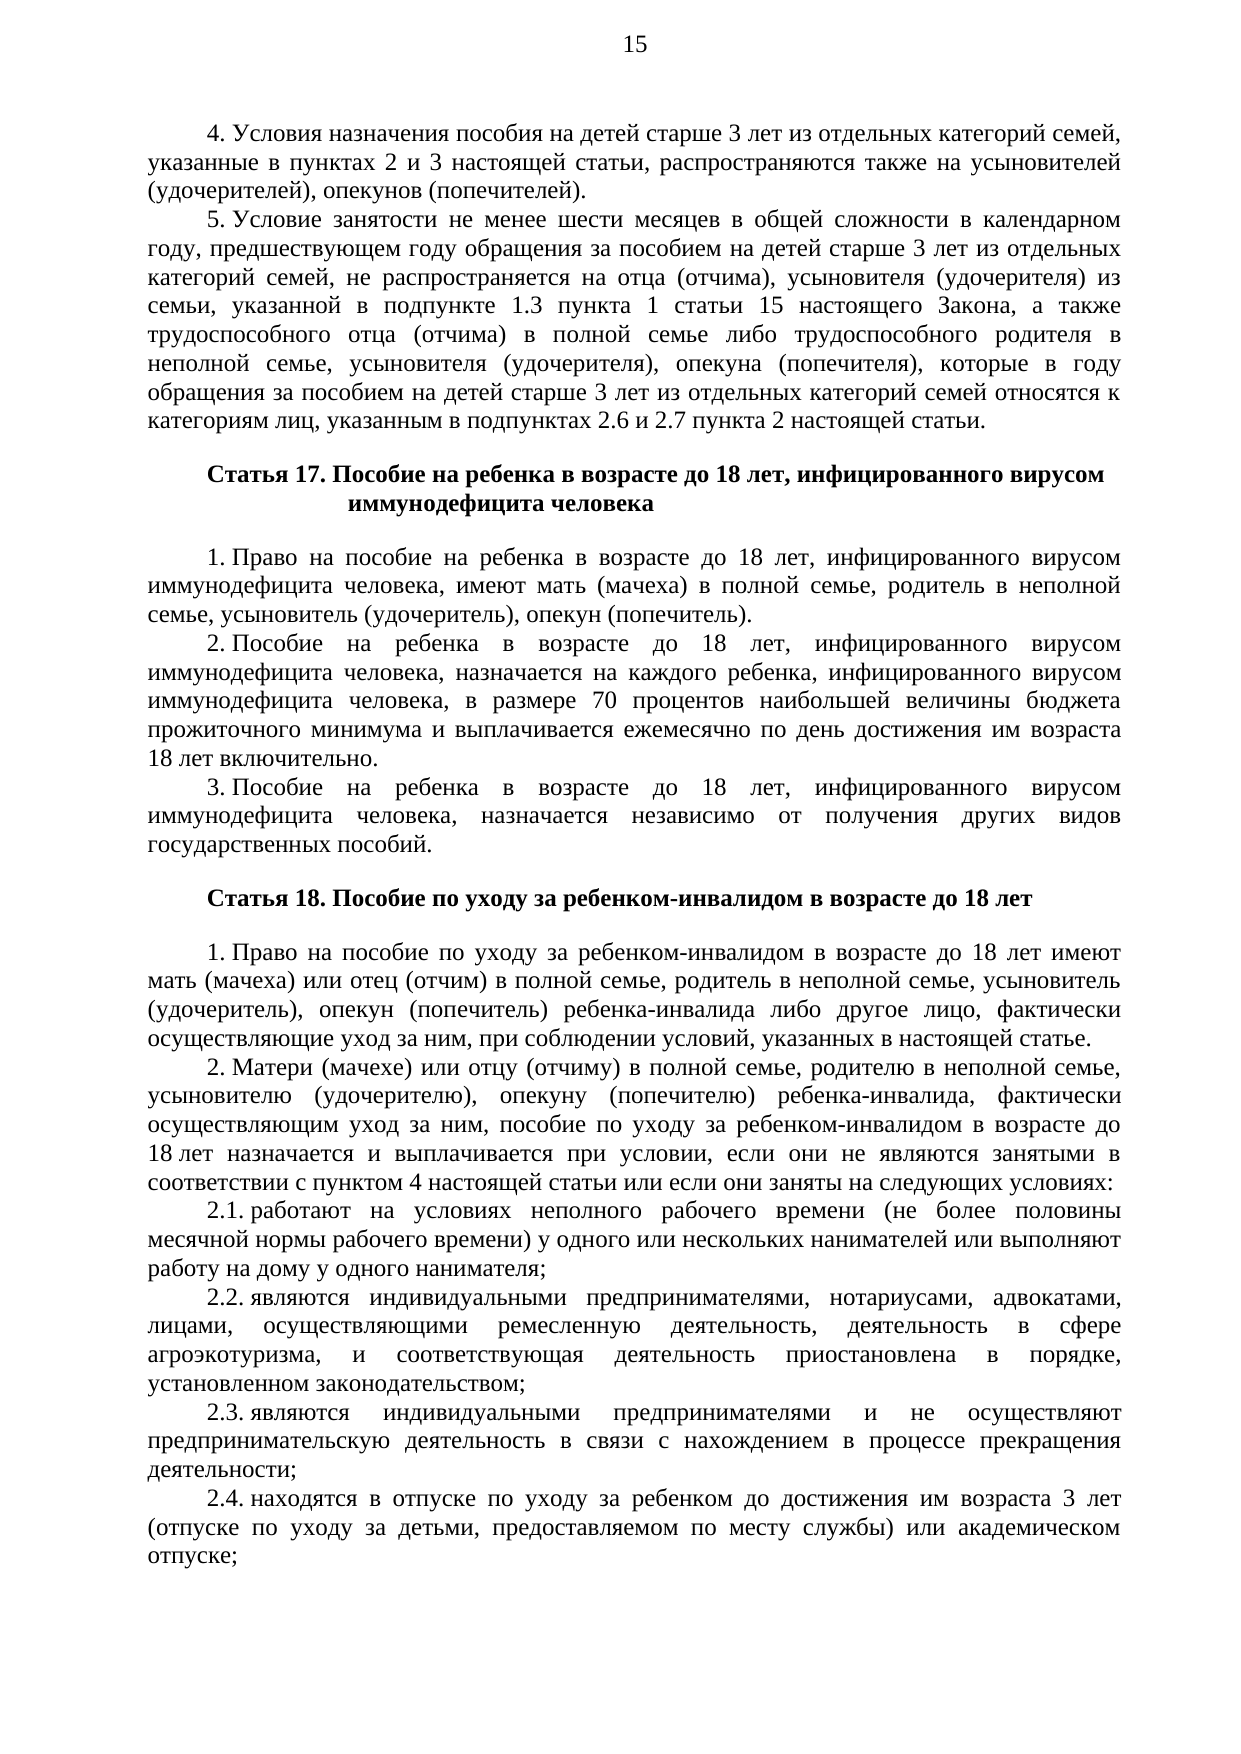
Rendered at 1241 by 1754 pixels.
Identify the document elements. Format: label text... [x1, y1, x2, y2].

text Статья 17. Пособие на ребенка в возрасте до 18 лет, инфицированного вирусом иммунодефицита человека [207, 459, 1122, 517]
text 4. Условия назначения пособия на детей старше 3 лет из отдельных категорий семей, указанные в пунктах 2 и 3 настоящей статьи, распространяются также на усыновителей (удочерителей), опекунов (попечителей). [147, 118, 1122, 204]
text Статья 18. Пособие по уходу за ребенком-инвалидом в возрасте до 18 лет [207, 883, 1122, 912]
text 1. Право на пособие на ребенка в возрасте до 18 лет, инфицированного вирусом иммунодефицита человека, имеют мать (мачеха) в полной семье, родитель в неполной семье, усыновитель (удочеритель), опекун (попечитель). [147, 542, 1122, 628]
text 2. Пособие на ребенка в возрасте до 18 лет, инфицированного вирусом иммунодефицита человека, назначается на каждого ребенка, инфицированного вирусом иммунодефицита человека, в размере 70 процентов наибольшей величины бюджета прожиточного минимума и выплачивается ежемесячно по день достижения им возраста 18 лет включительно. [147, 628, 1122, 772]
text 5. Условие занятости не менее шести месяцев в общей сложности в календарном году, предшествующем году обращения за пособием на детей старше 3 лет из отдельных категорий семей, не распространяется на отца (отчима), усыновителя (удочерителя) из семьи, указанной в подпункте 1.3 пункта 1 статьи 15 настоящего Закона, а также трудоспособного отца (отчима) в полной семье либо трудоспособного родителя в неполной семье, усыновителя (удочерителя), опекуна (попечителя), которые в году обращения за пособием на детей старше 3 лет из отдельных категорий семей относятся к категориям лиц, указанным в подпунктах 2.6 и 2.7 пункта 2 настоящей статьи. [147, 204, 1122, 434]
text 2.3. являются индивидуальными предпринимателями и не осуществляют предпринимательскую деятельность в связи с нахождением в процессе прекращения деятельности; [147, 1397, 1122, 1483]
text 2. Матери (мачехе) или отцу (отчиму) в полной семье, родителю в неполной семье, усыновителю (удочерителю), опекуну (попечителю) ребенка-инвалида, фактически осуществляющим уход за ним, пособие по уходу за ребенком-инвалидом в возрасте до 18 лет назначается и выплачивается при условии, если они не являются занятыми в соответствии с пунктом 4 настоящей статьи или если они заняты на следующих условиях: [147, 1052, 1122, 1196]
text 2.4. находятся в отпуске по уходу за ребенком до достижения им возраста 3 лет (отпуске по уходу за детьми, предоставляемом по месту службы) или академическом отпуске; [147, 1483, 1122, 1569]
text 3. Пособие на ребенка в возрасте до 18 лет, инфицированного вирусом иммунодефицита человека, назначается независимо от получения других видов государственных пособий. [147, 772, 1122, 858]
text 2.2. являются индивидуальными предпринимателями, нотариусами, адвокатами, лицами, осуществляющими ремесленную деятельность, деятельность в сфере агроэкотуризма, и соответствующая деятельность приостановлена в порядке, установленном законодательством; [147, 1282, 1122, 1397]
text 2.1. работают на условиях неполного рабочего времени (не более половины месячной нормы рабочего времени) у одного или нескольких нанимателей или выполняют работу на дому у одного нанимателя; [147, 1196, 1122, 1282]
text 1. Право на пособие по уходу за ребенком-инвалидом в возрасте до 18 лет имеют мать (мачеха) или отец (отчим) в полной семье, родитель в неполной семье, усыновитель (удочеритель), опекун (попечитель) ребенка-инвалида либо другое лицо, фактически осуществляющие уход за ним, при соблюдении условий, указанных в настоящей статье. [147, 937, 1122, 1052]
